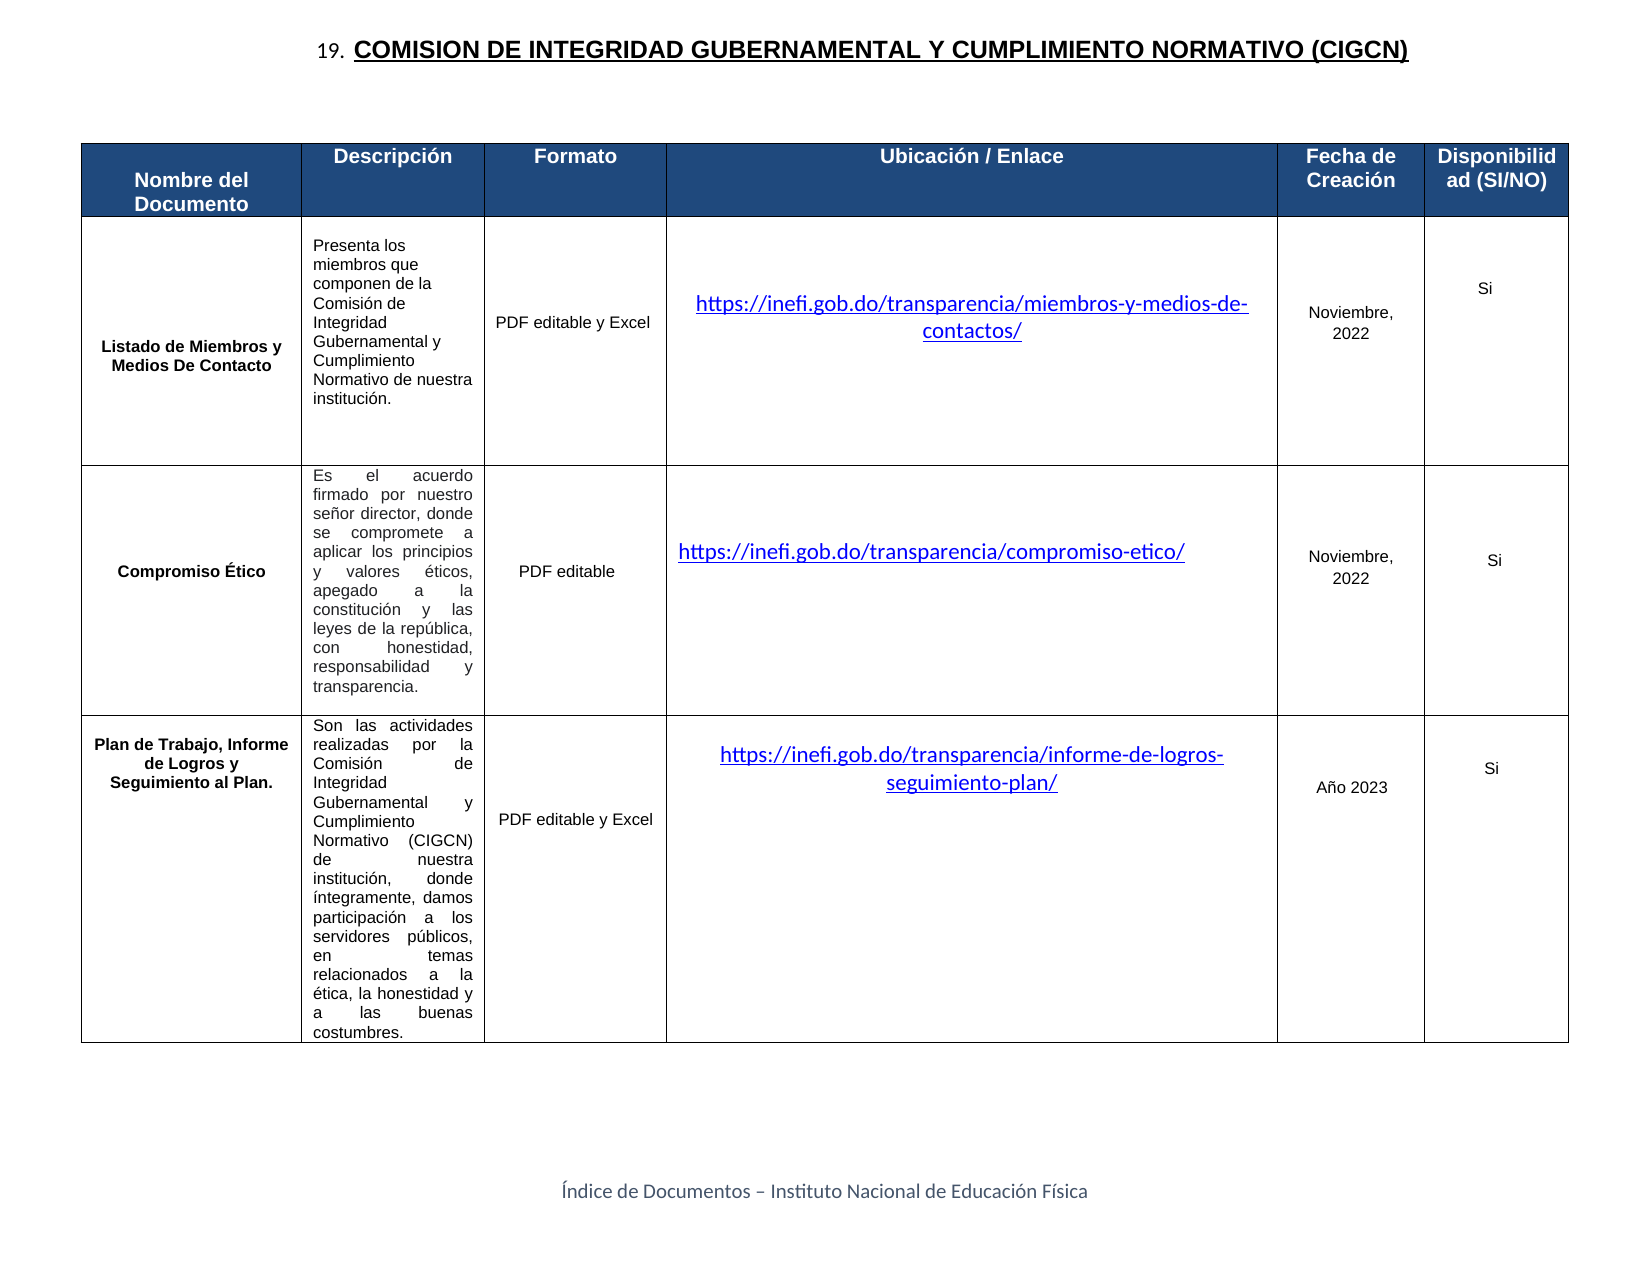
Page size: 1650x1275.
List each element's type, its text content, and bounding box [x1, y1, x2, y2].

table_header Fecha de Creación [1278, 144, 1424, 216]
list COMISION DE INTEGRIDAD GUBERNAMENTAL Y CUMPLIMIENTO NORMATIVO (CIGCN) [225, 35, 1500, 64]
table_cell Es el acuerdo firmado por nuestro señor director, donde se compromete a aplicar los principios y valores éticos, apegado a la constitución y las leyes de la república, con honestidad, responsabilidad y transparencia. [302, 466, 484, 715]
table_cell dad (No) Si [1425, 217, 1568, 464]
table_header Ubicación / Enlace [667, 144, 1277, 216]
table_cell Año 2023 [1278, 716, 1424, 1042]
table_cell Presenta los miembros que componen de la Comisión de Integridad Gubernamental y Cumplimiento Normativo de nuestra institución. [302, 217, 484, 464]
table_cell https://inefi.gob.do/transparencia/compromiso-etico/ [667, 466, 1277, 715]
table_cell https://inefi.gob.do/transparencia/miembros-y-medios-de-contactos/ [667, 217, 1277, 464]
table_cell PDF editable [485, 466, 666, 715]
table_cell PDF editable y Excel [485, 716, 666, 1042]
table_cell Listado de Miembros y Medios De Contacto [82, 217, 301, 464]
table_cell S Si SIISI [1425, 716, 1568, 1042]
table_header Formato [485, 144, 666, 216]
table_cell Compromiso Ético [82, 466, 301, 715]
table_cell Plan de Trabajo, Informe de Logros y Seguimiento al Plan. [82, 716, 301, 1042]
table_header Nombre del Documento [82, 144, 301, 216]
table_cell PDF editable y Excel [485, 217, 666, 464]
table_cell Noviembre, 2022 [1278, 466, 1424, 715]
table_cell Son las actividades realizadas por la Comisión de Integridad Gubernamental y Cumplimiento Normativo (CIGCN) de nuestra institución, donde íntegramente, damos participación a los servidores públicos, en temas relacionados a la ética, la honestidad y a las buenas costumbres. [302, 716, 484, 1042]
table_cell https://inefi.gob.do/transparencia/informe-de-logros-seguimiento-plan/ [667, 716, 1277, 1042]
table_cell SISI Si [1425, 466, 1568, 715]
table_cell F Noviembre, 2022 [1278, 217, 1424, 464]
table_header Disponibilidad (SI/NO) [1425, 144, 1568, 216]
table_header Descripción [302, 144, 484, 216]
